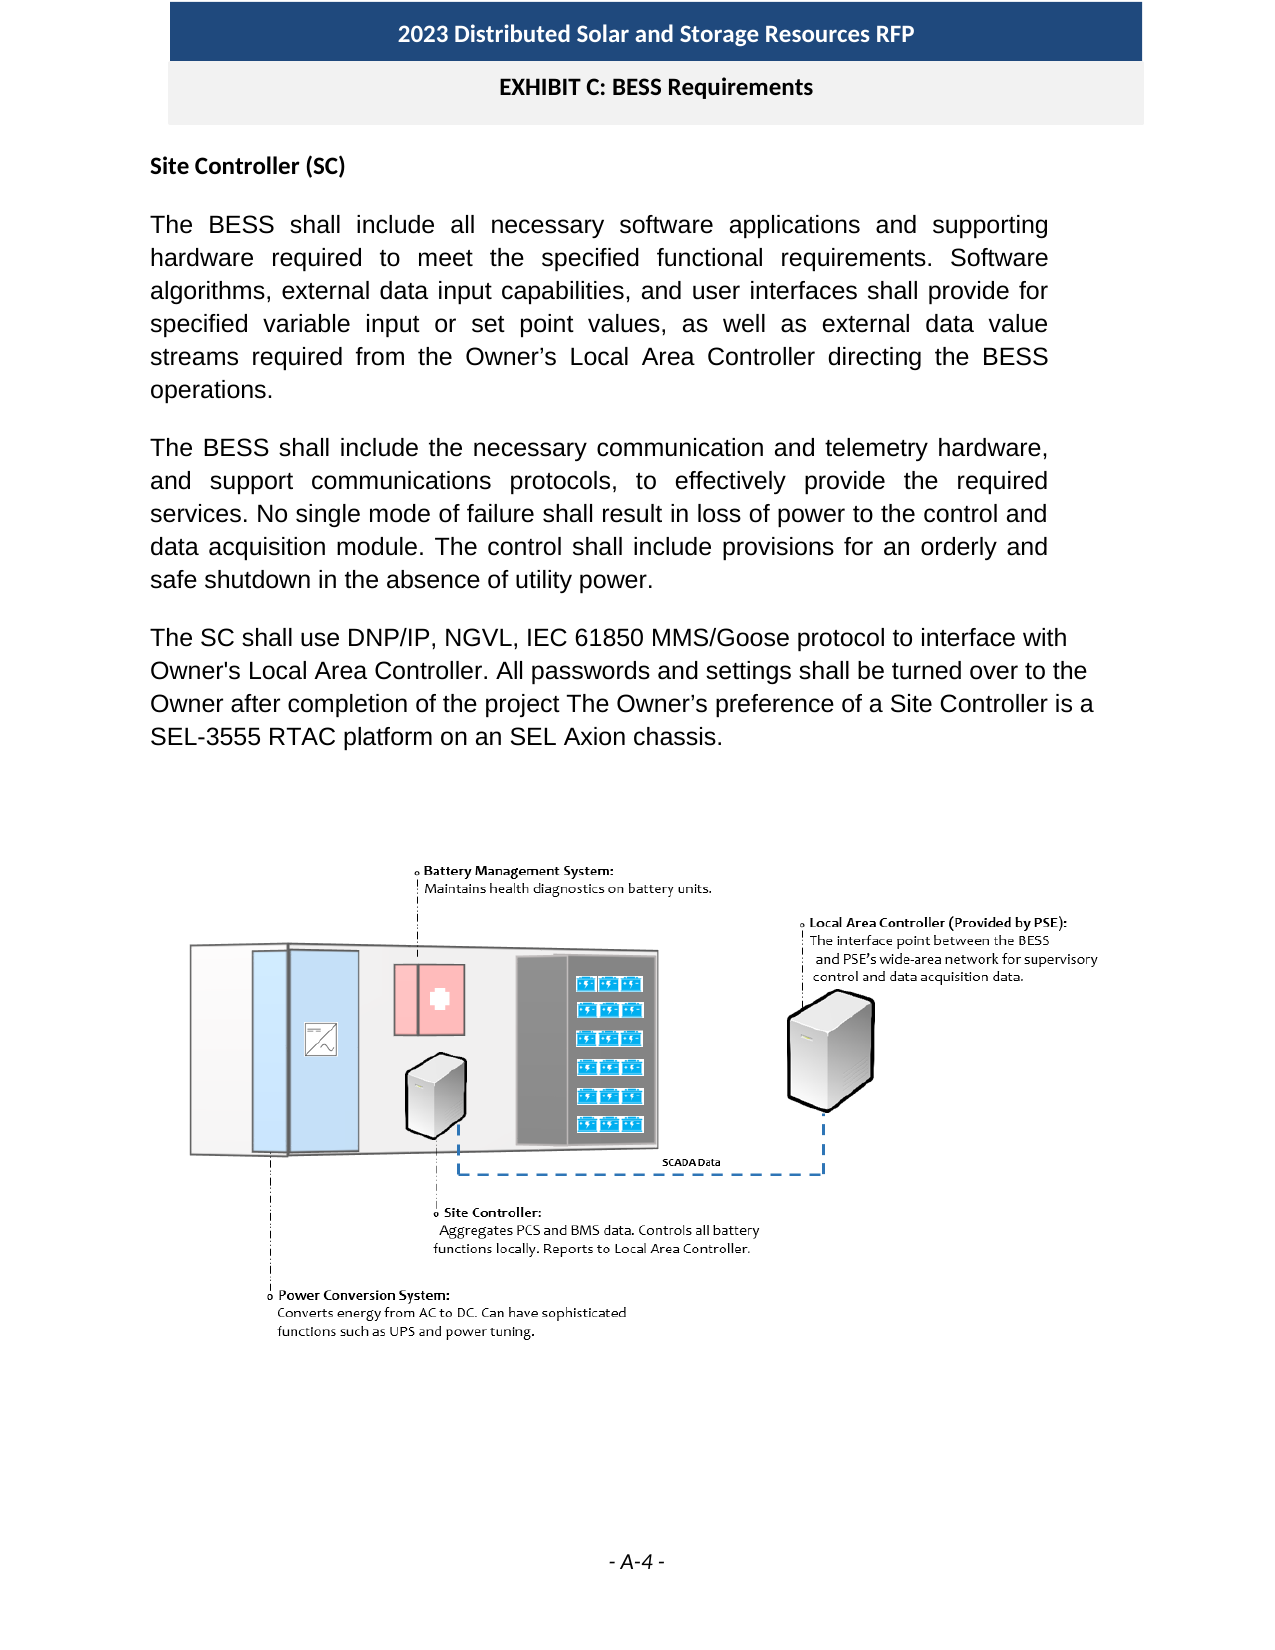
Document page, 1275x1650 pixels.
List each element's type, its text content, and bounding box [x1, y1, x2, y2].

text The SC shall use DNP/IP, NGVL, IEC 61850 MMS/Goose protocol to interface with Owner's Local Area Controller. All passwords and settings shall be turned over to the Owner after completion of the project The Owner’s preference of a Site Controller is a SEL-3555 RTAC platform on an SEL Axion chassis. [150, 623, 1125, 751]
picture [150, 836, 1125, 1369]
text The BESS shall include all necessary software applications and supporting hardware required to meet the specified functional requirements. Software algorithms, external data input capabilities, and user interfaces shall provide for specified variable input or set point values, as well as external data value streams required from the Owner’s Local Area Controller directing the BESS operations. [150, 210, 1050, 404]
text Site Controller (SC) [150, 150, 1125, 181]
text The BESS shall include the necessary communication and telemetry hardware, and support communications protocols, to effectively provide the required services. No single mode of failure shall result in loss of power to the control and data acquisition module. The control shall include provisions for an orderly and safe shutdown in the absence of utility power. [150, 433, 1050, 594]
